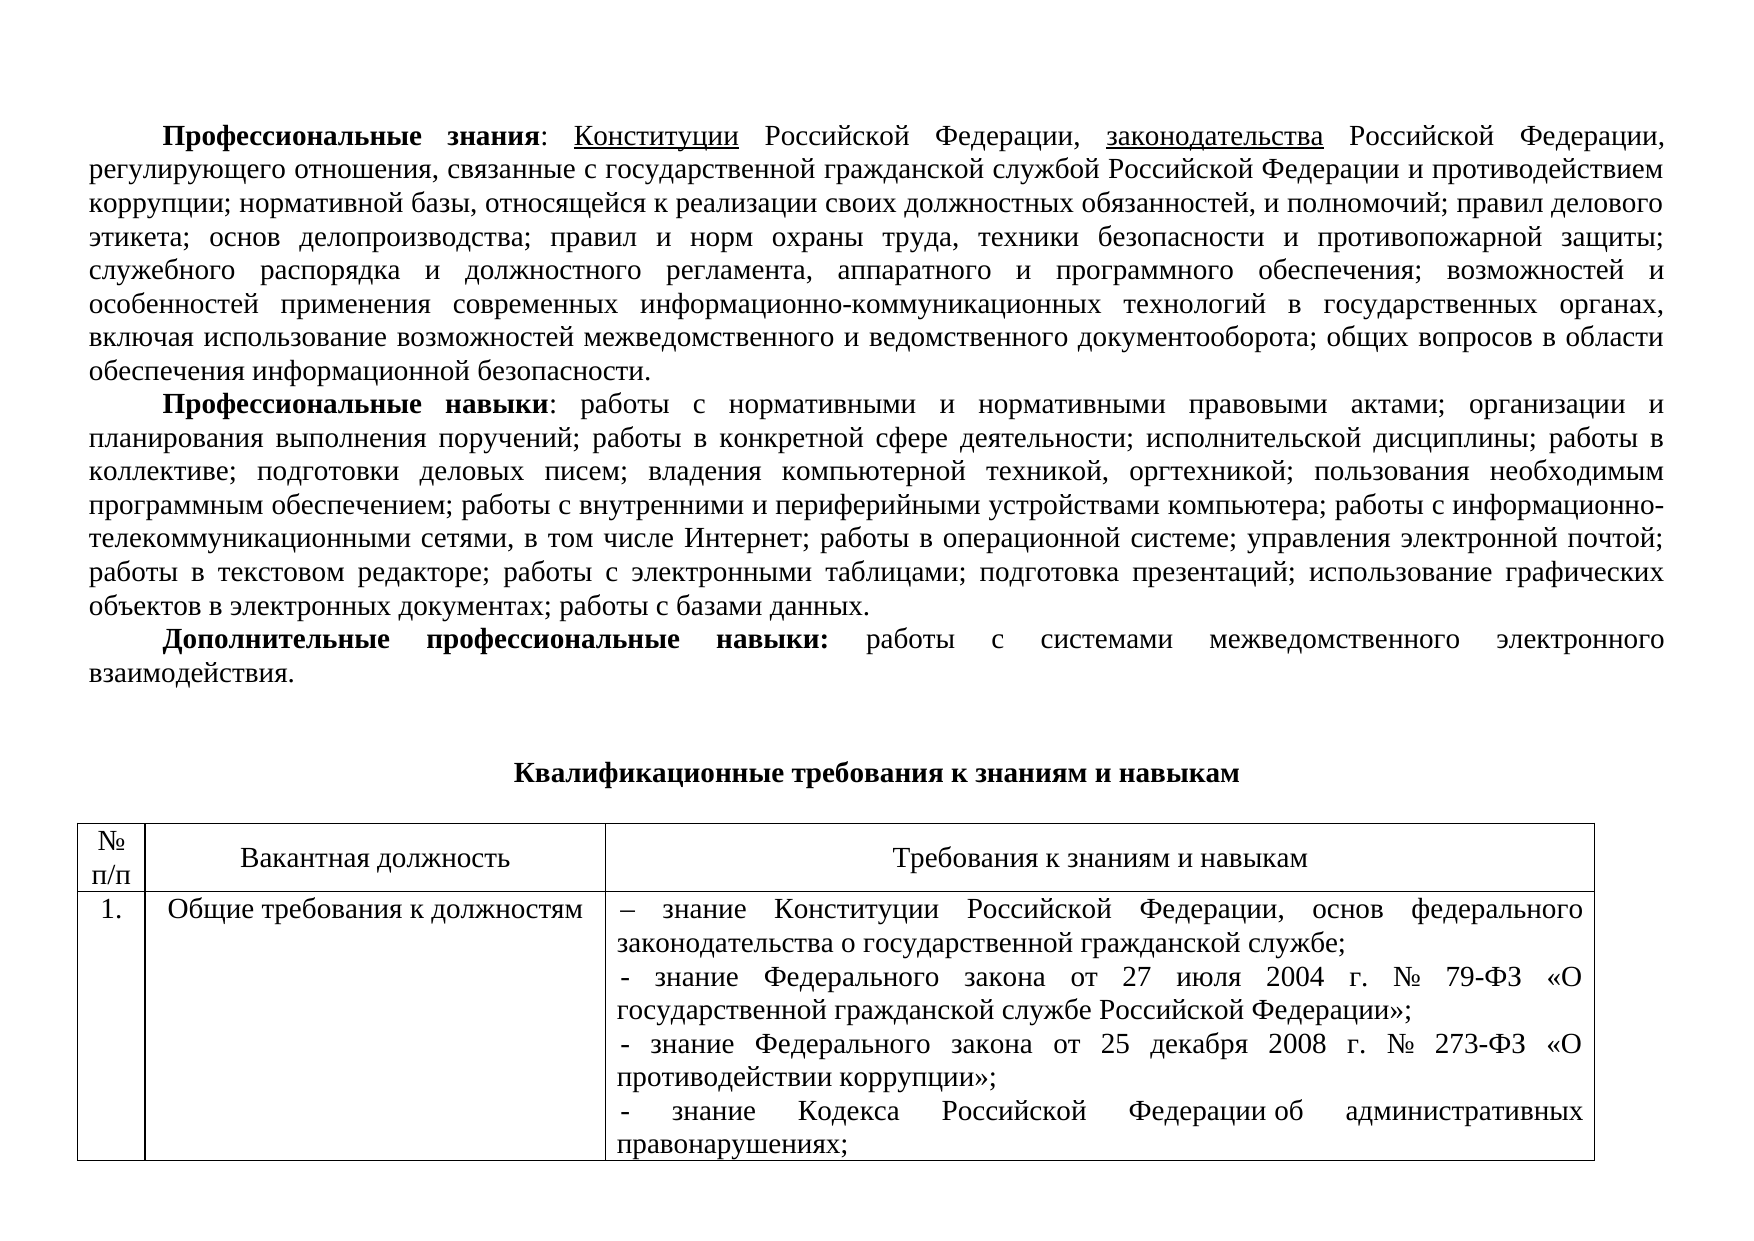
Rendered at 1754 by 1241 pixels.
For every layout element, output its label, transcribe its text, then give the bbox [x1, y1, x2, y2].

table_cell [606, 892, 1594, 1160]
table_header Вакантная должность [146, 824, 605, 891]
table_header Требования к знаниям и навыкам [606, 824, 1594, 891]
text Профессиональные навыки: работы с нормативными и нормативными правовыми актами; организации и планирования выполнения поручений; работы в конкретной сфере деятельности; исполнительской дисциплины; работы в коллективе; подготовки деловых писем; владения компьютерной техникой, оргтехникой; пользования необходимым программным обеспечением; работы с внутренними и периферийными устройствами компьютера; работы с информационно-телекоммуникационными сетями, в том числе Интернет; работы в операционной системе; управления электронной почтой; работы в текстовом редакторе; работы с электронными таблицами; подготовка презентаций; использование графических объектов в электронных документах; работы с базами данных. [89, 386, 1665, 621]
table_header № п/п [78, 824, 144, 891]
text Квалификационные требования к знаниям и навыкам [89, 755, 1665, 789]
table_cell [146, 892, 605, 1160]
text Профессиональные знания: Конституции Российской Федерации, законодательства Российской Федерации, регулирующего отношения, связанные с государственной гражданской службой Российской Федерации и противодействием коррупции; нормативной базы, относящейся к реализации своих должностных обязанностей, и полномочий; правил делового этикета; основ делопроизводства; правил и норм охраны труда, техники безопасности и противопожарной защиты; служебного распорядка и должностного регламента, аппаратного и программного обеспечения; возможностей и особенностей применения современных информационно-коммуникационных технологий в государственных органах, включая использование возможностей межведомственного и ведомственного документооборота; общих вопросов в области обеспечения информационной безопасности. [89, 118, 1665, 386]
text Дополнительные профессиональные навыки: работы с системами межведомственного электронного взаимодействия. [89, 621, 1665, 688]
table_cell 1. [78, 892, 144, 1160]
